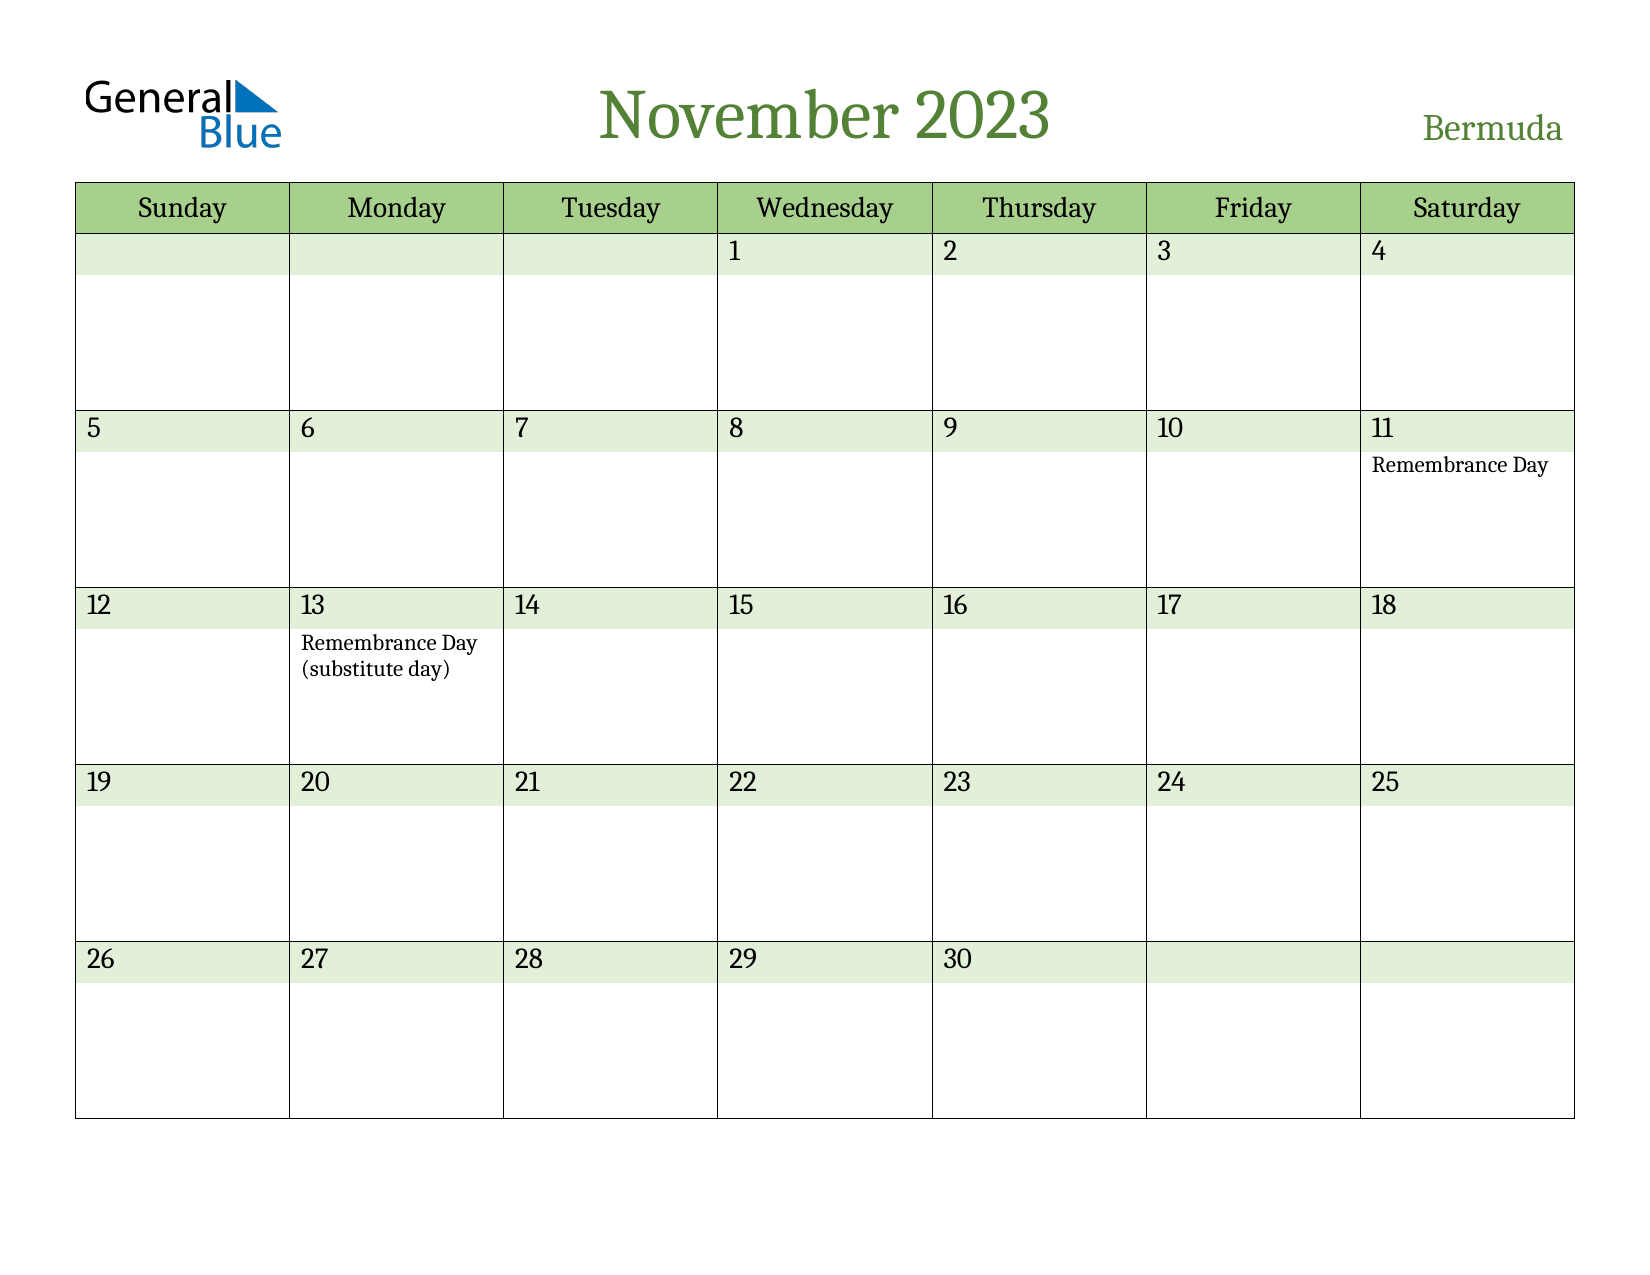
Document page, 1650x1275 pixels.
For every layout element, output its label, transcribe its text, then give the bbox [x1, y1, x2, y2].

table_cell [933, 452, 1146, 587]
table_cell [933, 275, 1146, 410]
table_cell 24 [1147, 765, 1360, 806]
table_cell [1361, 942, 1574, 983]
table_cell [933, 806, 1146, 941]
table_header Bermuda [1146, 75, 1574, 182]
table_cell 30 [933, 942, 1146, 983]
table_cell 6 [290, 411, 503, 452]
table_cell Remembrance Day (substitute day) [290, 629, 503, 764]
table_cell Thursday [933, 183, 1146, 233]
table_cell 7 [504, 411, 717, 452]
table_cell [76, 275, 289, 410]
table_cell [76, 234, 289, 275]
table_cell 16 [933, 588, 1146, 629]
table_cell 4 [1361, 234, 1574, 275]
table_cell 5 [76, 411, 289, 452]
table_cell Saturday [1361, 183, 1574, 233]
table_cell 1 [718, 234, 932, 275]
picture [86, 80, 281, 148]
table_cell 9 [933, 411, 1146, 452]
table_cell Tuesday [504, 183, 717, 233]
table_cell 13 [290, 588, 503, 629]
table_cell [1361, 983, 1574, 1118]
table_cell [290, 983, 503, 1118]
table_cell Friday [1147, 183, 1360, 233]
table_cell [504, 806, 717, 941]
table_cell 20 [290, 765, 503, 806]
table_cell [718, 806, 932, 941]
table_cell [1147, 806, 1360, 941]
table_cell 11 [1361, 411, 1574, 452]
table_cell [933, 983, 1146, 1118]
table_cell [504, 629, 717, 764]
table_cell [1147, 983, 1360, 1118]
table_cell 25 [1361, 765, 1574, 806]
table_cell 17 [1147, 588, 1360, 629]
table_cell 2 [933, 234, 1146, 275]
table_cell [290, 806, 503, 941]
table_cell Monday [290, 183, 503, 233]
table_cell 28 [504, 942, 717, 983]
table_cell [718, 629, 932, 764]
table_cell 29 [718, 942, 932, 983]
table_cell 3 [1147, 234, 1360, 275]
table_cell 14 [504, 588, 717, 629]
table_cell [718, 452, 932, 587]
table_cell [504, 983, 717, 1118]
table_cell 18 [1361, 588, 1574, 629]
table_cell [1361, 806, 1574, 941]
table_cell [1147, 942, 1360, 983]
table_cell Remembrance Day [1361, 452, 1574, 587]
table_cell [76, 983, 289, 1118]
table_cell [290, 275, 503, 410]
table_cell [1361, 629, 1574, 764]
table_cell Wednesday [718, 183, 932, 233]
table_cell [290, 452, 503, 587]
table_cell [1147, 452, 1360, 587]
table_cell [933, 629, 1146, 764]
table_cell [76, 452, 289, 587]
table_cell [718, 275, 932, 410]
table_header November 2023 [504, 75, 1146, 182]
table_cell 23 [933, 765, 1146, 806]
table_cell [1147, 275, 1360, 410]
table_cell 26 [76, 942, 289, 983]
table_cell [718, 983, 932, 1118]
table_cell [290, 234, 503, 275]
table_cell 21 [504, 765, 717, 806]
table_cell [504, 275, 717, 410]
table_cell 12 [76, 588, 289, 629]
table_header [76, 75, 503, 182]
table_cell [76, 629, 289, 764]
table_cell 27 [290, 942, 503, 983]
table_cell Sunday [76, 183, 289, 233]
table_cell [504, 234, 717, 275]
table_cell 19 [76, 765, 289, 806]
table_cell [1147, 629, 1360, 764]
table_cell 15 [718, 588, 932, 629]
table_cell [504, 452, 717, 587]
table_cell [76, 806, 289, 941]
table_cell 10 [1147, 411, 1360, 452]
table_cell 8 [718, 411, 932, 452]
table_cell [1361, 275, 1574, 410]
table_cell 22 [718, 765, 932, 806]
